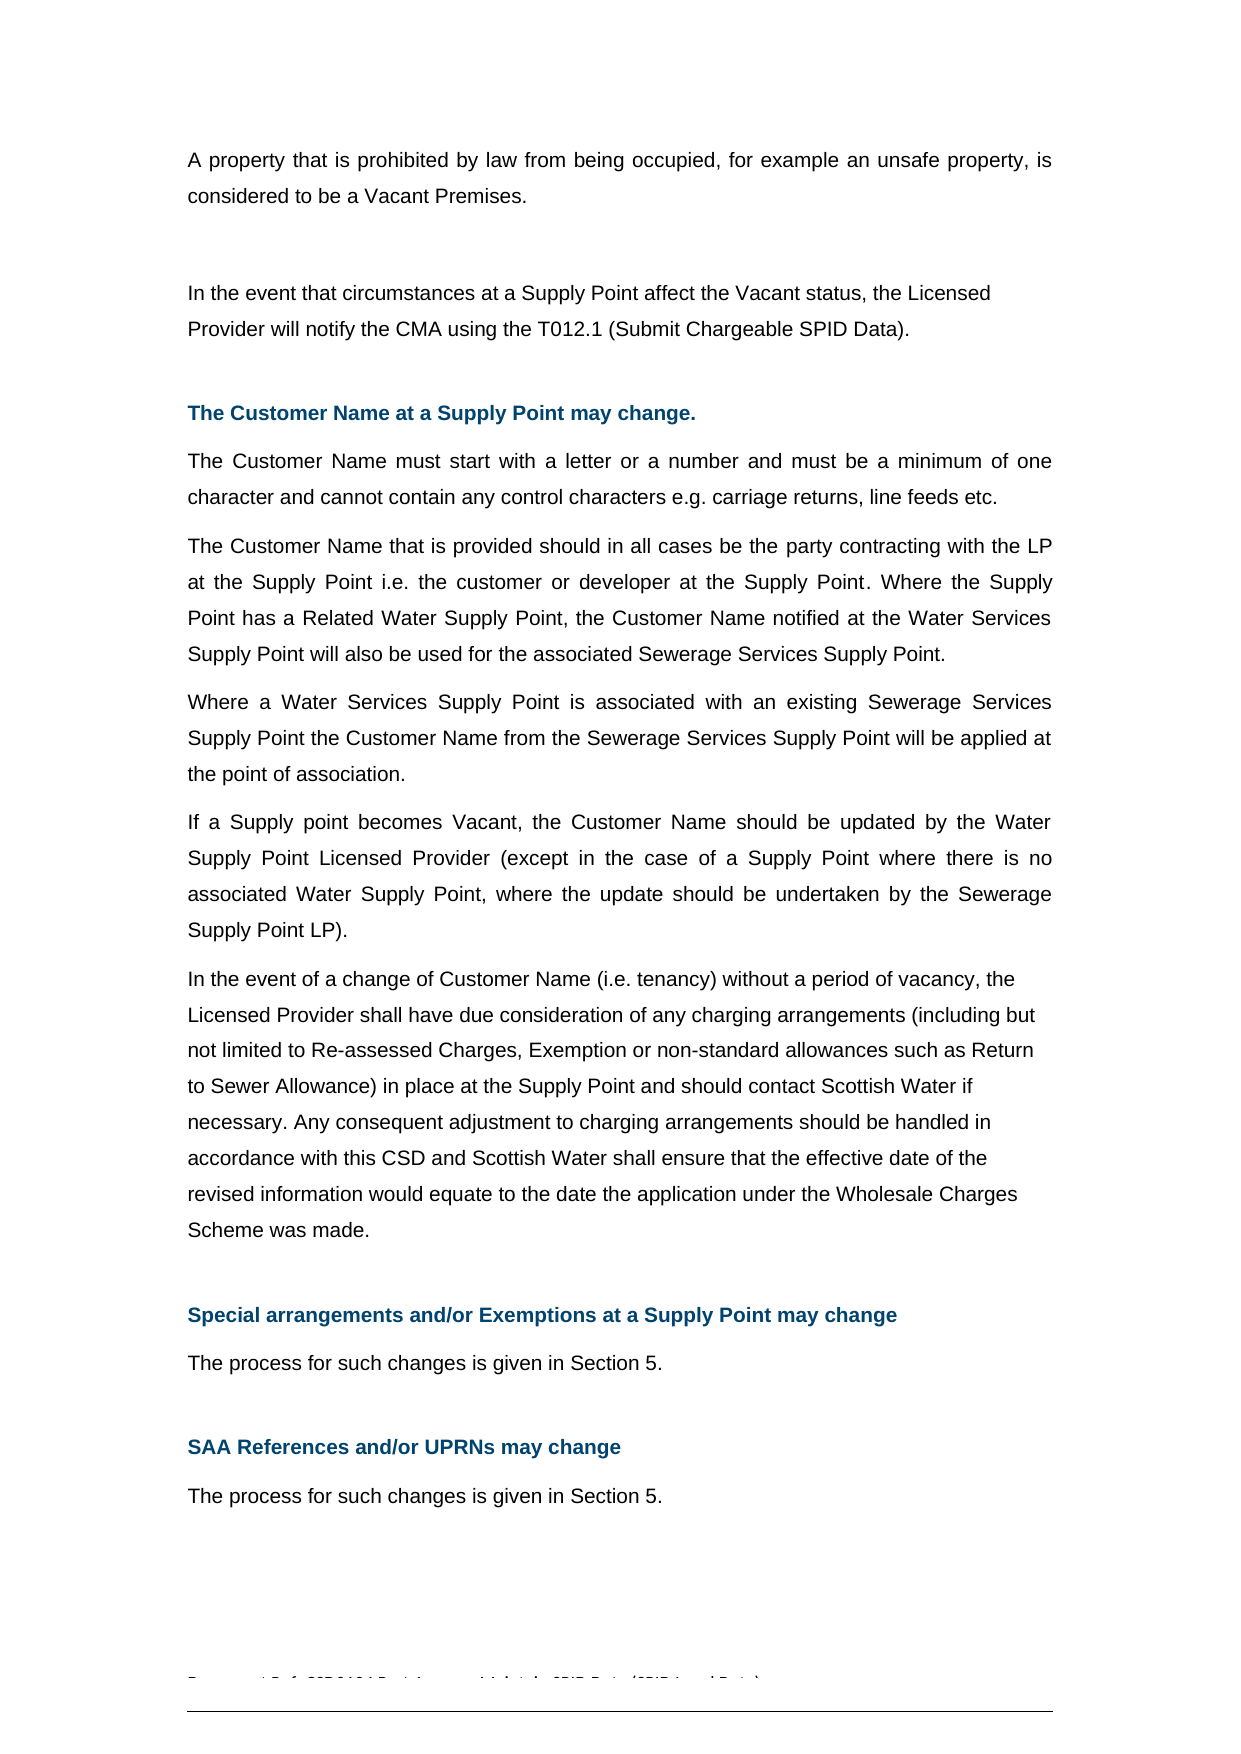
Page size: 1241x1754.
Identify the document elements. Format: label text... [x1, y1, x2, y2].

text If a Supply point becomes Vacant, the Customer Name should be updated by the Water Supply Point Licensed Provider (except in the case of a Supply Point where there is no associated Water Supply Point, where the update should be undertaken by the Sewerage Supply Point LP). [187, 810, 1053, 942]
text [187, 1351, 1053, 1375]
subtitle SAA References and/or UPRNs may change [187, 1435, 1053, 1459]
text In the event that circumstances at a Supply Point affect the Vacant status, the Licensed Provider will notify the using the T012.1 (Submit Chargeable SPID Data). [187, 281, 1053, 340]
text A property that is prohibited by law from being occupied, for example an unsafe property, is considered to be a Vacant Premises. [187, 148, 1053, 208]
subtitle Special arrangements and/or Exemptions at a Supply Point may change [187, 1302, 1053, 1326]
text Where a Water Services Supply Point is associated with an existing Sewerage Services Supply Point the Customer Name from the Sewerage Services Supply Point will be applied at the point of association. [187, 690, 1053, 786]
subtitle The Customer Name at a Supply Point may change. [187, 401, 1053, 425]
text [187, 1484, 1053, 1508]
text In the event of a change of Customer Name (i.e. tenancy) without a period of vacancy, the Licensed Provider shall have due consideration of any charging arrangements (including but not limited to Re-assessed Charges, Exemption or non-standard allowances such as Return to Sewer Allowance) in place at the Supply Point and should contact Scottish Water if necessary. Any consequent adjustment to charging arrangements should be handled in accordance with this CSD and Scottish Water shall ensure that the effective date of the revised information would equate to the date the application under the Wholesale Charges Scheme was made. [187, 966, 1053, 1242]
text The Customer Name must start with a letter or a number and must be a minimum of one character and cannot contain any control characters e.g. carriage returns, line feeds etc. [187, 449, 1053, 509]
text The Customer Name that is provided should in all cases be the party contracting with the LP at the Supply Point i.e. the customer or developer at the Supply Point. Where the Supply Point has a Related Water Supply Point, the Customer Name notified at the Water Services Supply Point will also be used for the associated Sewerage Services Supply Point. [187, 534, 1053, 665]
